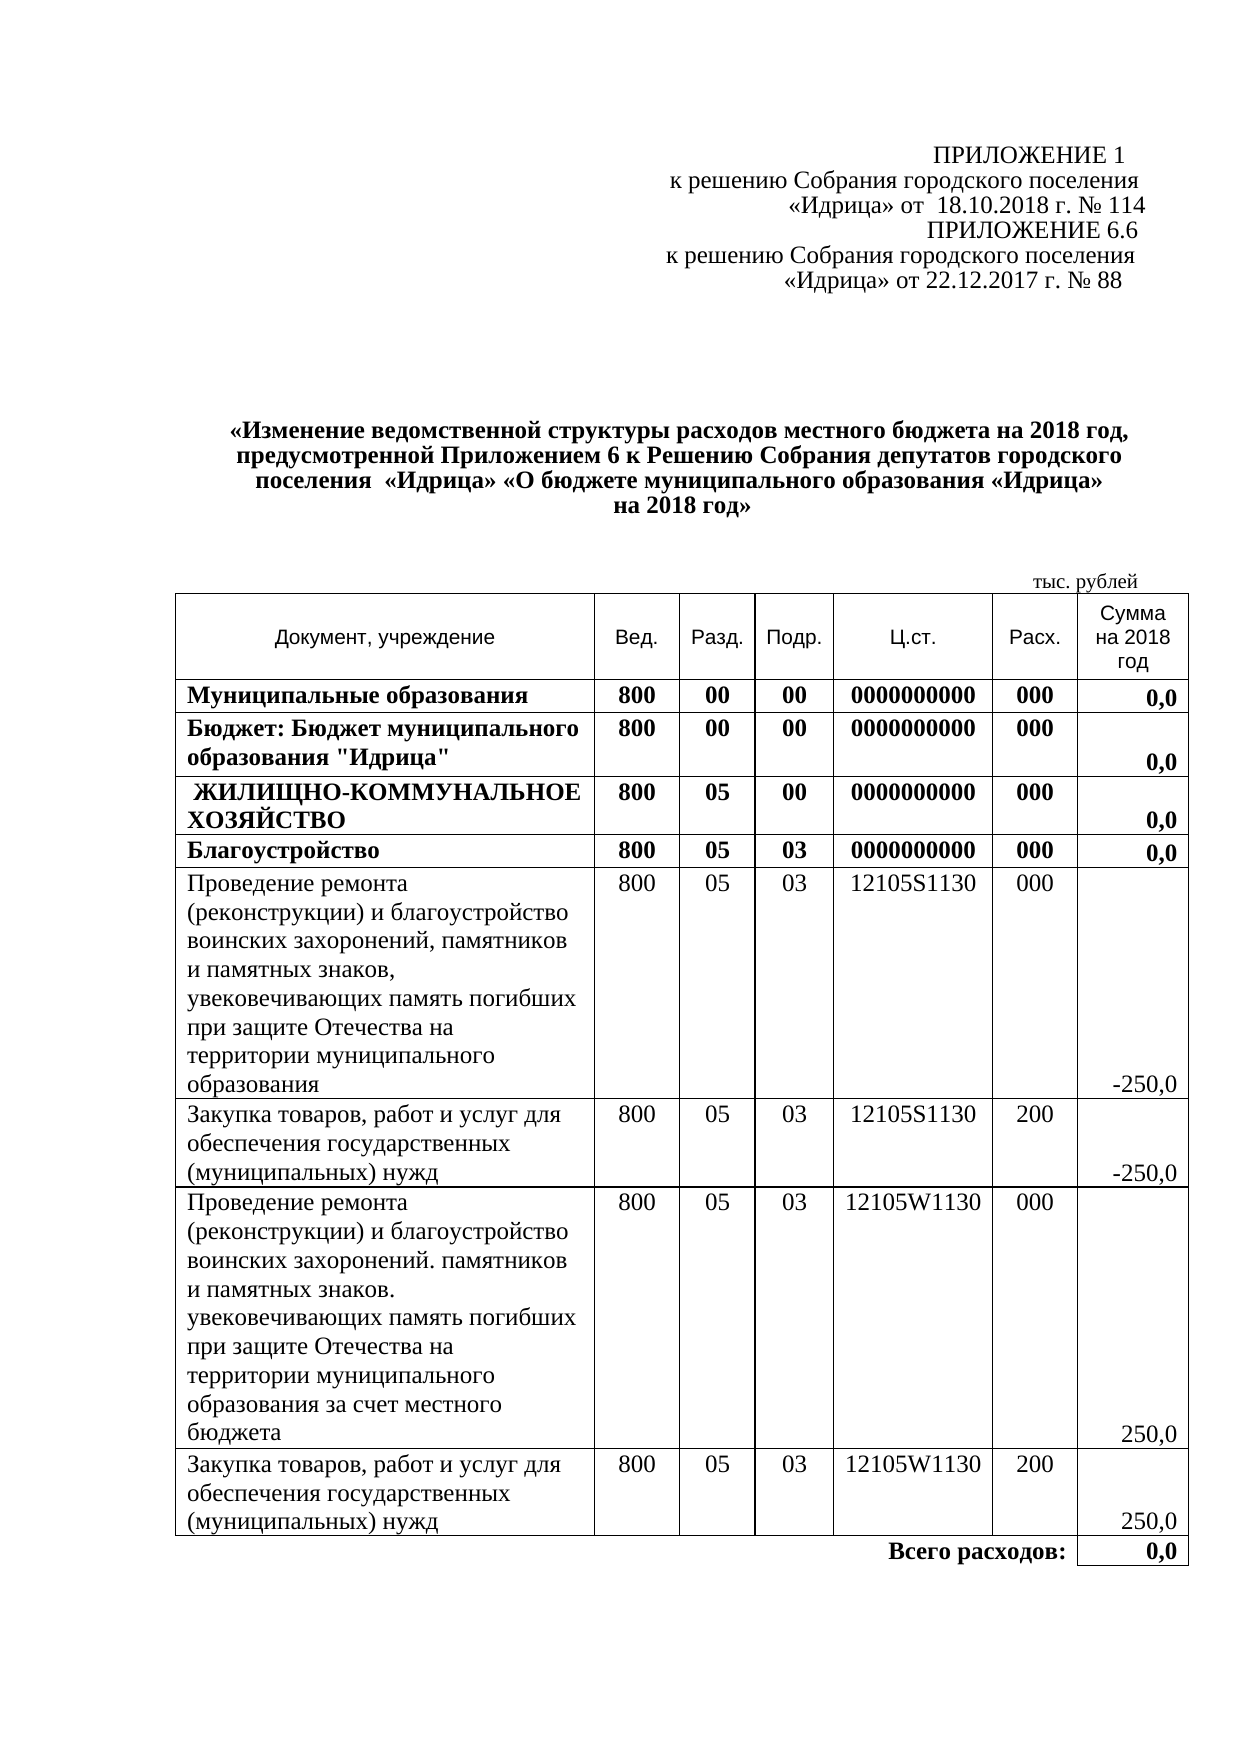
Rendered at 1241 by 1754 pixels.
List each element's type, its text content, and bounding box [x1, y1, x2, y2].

table_cell 800 [595, 1099, 679, 1186]
text к решению Собрания городского поселения [177, 243, 1240, 268]
table_cell 05 [680, 1099, 754, 1186]
table_cell Бюджет: Бюджет муниципального образования "Идрица" [176, 713, 594, 776]
table_header Расх. [993, 594, 1077, 679]
table_cell 03 [756, 868, 833, 1098]
text на 2018 год» [177, 493, 1181, 518]
table_cell 00 [680, 713, 754, 776]
text тыс. рублей [177, 568, 1181, 593]
table_cell 00 [680, 680, 754, 712]
table_cell -250,0 [1078, 1099, 1188, 1186]
table_cell 0000000000 [834, 680, 992, 712]
table_cell Всего расходов: [176, 1536, 1077, 1565]
table_cell 00 [756, 713, 833, 776]
table_header Документ, учреждение [176, 594, 594, 679]
table_cell 800 [595, 680, 679, 712]
table_header Ц.ст. [834, 594, 992, 679]
table_cell 200 [993, 1449, 1077, 1535]
table_header Сумма на 2018 год [1078, 594, 1188, 679]
text к решению Собрания городского поселения [177, 168, 1181, 193]
table_cell 0,0 [1078, 835, 1188, 867]
table_cell Муниципальные образования [176, 680, 594, 712]
table_cell -250,0 [1078, 868, 1188, 1098]
table_cell 800 [595, 1449, 679, 1535]
table_cell 000 [993, 777, 1077, 834]
table_cell Закупка товаров, работ и услуг для обеспечения государственных (муниципальных) нужд [176, 1449, 594, 1535]
table_cell 05 [680, 1449, 754, 1535]
text «Идрица» от 22.12.2017 г. № 88 [177, 268, 1181, 293]
table_cell 200 [993, 1099, 1077, 1186]
text «Изменение ведомственной структуры расходов местного бюджета на 2018 год, предусмотренной Приложением 6 к Решению Собрания депутатов городского поселения «Идрица» «О бюджете муниципального образования «Идрица» [177, 418, 1181, 493]
table_cell ЖИЛИЩНО-КОММУНАЛЬНОЕ ХОЗЯЙСТВО [176, 777, 594, 834]
table_cell 12105S1130 [834, 868, 992, 1098]
table_cell 05 [680, 868, 754, 1098]
table_cell 0,0 [1078, 680, 1188, 712]
table_cell Проведение ремонта (реконструкции) и благоустройство воинских захоронений. памятников и памятных знаков. увековечивающих память погибших при защите Отечества на территории муниципального образования за счет местного бюджета [176, 1188, 594, 1448]
table_cell 800 [595, 868, 679, 1098]
table_header Подр. [756, 594, 833, 679]
table_cell 800 [595, 835, 679, 867]
table_cell 03 [756, 1188, 833, 1448]
table_cell 800 [595, 1188, 679, 1448]
table_cell 0,0 [1078, 1536, 1188, 1565]
table_cell 03 [756, 835, 833, 867]
text ПРИЛОЖЕНИЕ 6.6 [177, 218, 1181, 243]
table_cell 05 [680, 1188, 754, 1448]
table_cell 03 [756, 1099, 833, 1186]
table_cell 000 [993, 713, 1077, 776]
table_cell 250,0 [1078, 1449, 1188, 1535]
table_cell Закупка товаров, работ и услуг для обеспечения государственных (муниципальных) нужд [176, 1099, 594, 1186]
table_cell 00 [756, 777, 833, 834]
table_cell 000 [993, 680, 1077, 712]
table_cell 800 [595, 713, 679, 776]
text ПРИЛОЖЕНИЕ 1 [177, 143, 1181, 168]
table_cell 05 [680, 777, 754, 834]
table_cell 000 [993, 835, 1077, 867]
table_cell Благоустройство [176, 835, 594, 867]
table_cell 00 [756, 680, 833, 712]
table_header Вед. [595, 594, 679, 679]
table_cell 0000000000 [834, 777, 992, 834]
table_cell 12105W1130 [834, 1449, 992, 1535]
table_header Разд. [680, 594, 754, 679]
table_cell 0000000000 [834, 835, 992, 867]
table_cell 0000000000 [834, 713, 992, 776]
table_cell 0,0 [1078, 777, 1188, 834]
table_cell 12105S1130 [834, 1099, 992, 1186]
table_cell 250,0 [1078, 1188, 1188, 1448]
table_cell 12105W1130 [834, 1188, 992, 1448]
text «Идрица» от 18.10.2018 г. № 114 [177, 193, 1181, 218]
table_cell Проведение ремонта (реконструкции) и благоустройство воинских захоронений, памятников и памятных знаков, увековечивающих память погибших при защите Отечества на территории муниципального образования [176, 868, 594, 1098]
table_cell 05 [680, 835, 754, 867]
table_cell 000 [993, 1188, 1077, 1448]
table_cell 000 [993, 868, 1077, 1098]
table_cell 800 [595, 777, 679, 834]
table_cell 03 [756, 1449, 833, 1535]
table_cell 0,0 [1078, 713, 1188, 776]
